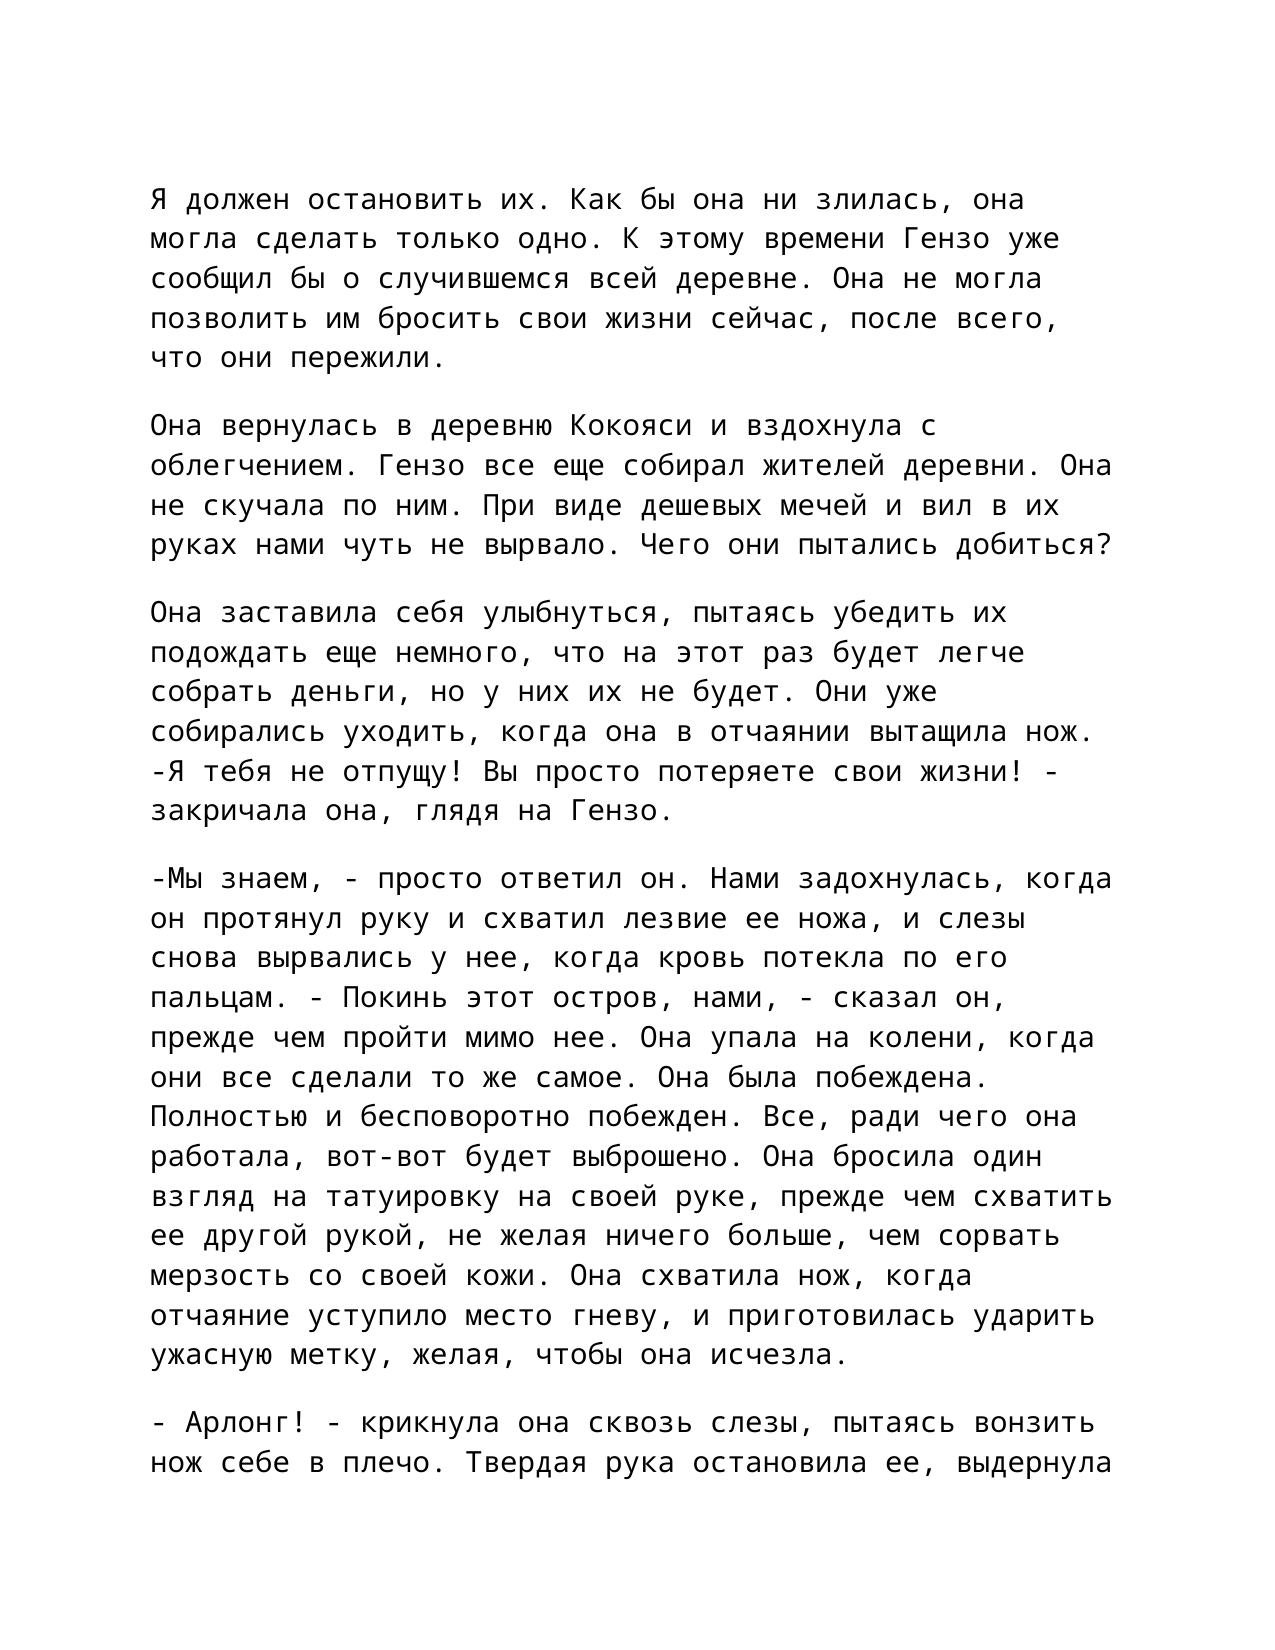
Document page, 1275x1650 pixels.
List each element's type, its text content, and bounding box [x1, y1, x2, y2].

text Она вернулась в деревню Кокояси и вздохнула с облегчением. Гензо все еще собирал жителей деревни. Она не скучала по ним. При виде дешевых мечей и вил в их руках нами чуть не вырвало. Чего они пытались добиться? [150, 404, 1125, 563]
text Я должен остановить их. Как бы она ни злилась, она могла сделать только одно. К этому времени Гензо уже сообщил бы о случившемся всей деревне. Она не могла позволить им бросить свои жизни сейчас, после всего, что они пережили. [150, 178, 1125, 376]
text Она заставила себя улыбнуться, пытаясь убедить их подождать еще немного, что на этот раз будет легче собрать деньги, но у них их не будет. Они уже собирались уходить, когда она в отчаянии вытащила нож. -Я тебя не отпущу! Вы просто потеряете свои жизни! - закричала она, глядя на Гензо. [150, 591, 1125, 829]
text -Мы знаем, - просто ответил он. Нами задохнулась, когда он протянул руку и схватил лезвие ее ножа, и слезы снова вырвались у нее, когда кровь потекла по его пальцам. - Покинь этот остров, нами, - сказал он, прежде чем пройти мимо нее. Она упала на колени, когда они все сделали то же самое. Она была побеждена. Полностью и бесповоротно побежден. Все, ради чего она работала, вот-вот будет выброшено. Она бросила один взгляд на татуировку на своей руке, прежде чем схватить ее другой рукой, не желая ничего больше, чем сорвать мерзость со своей кожи. Она схватила нож, когда отчаяние уступило место гневу, и приготовилась ударить ужасную метку, желая, чтобы она исчезла. [150, 857, 1125, 1373]
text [150, 1401, 1125, 1481]
